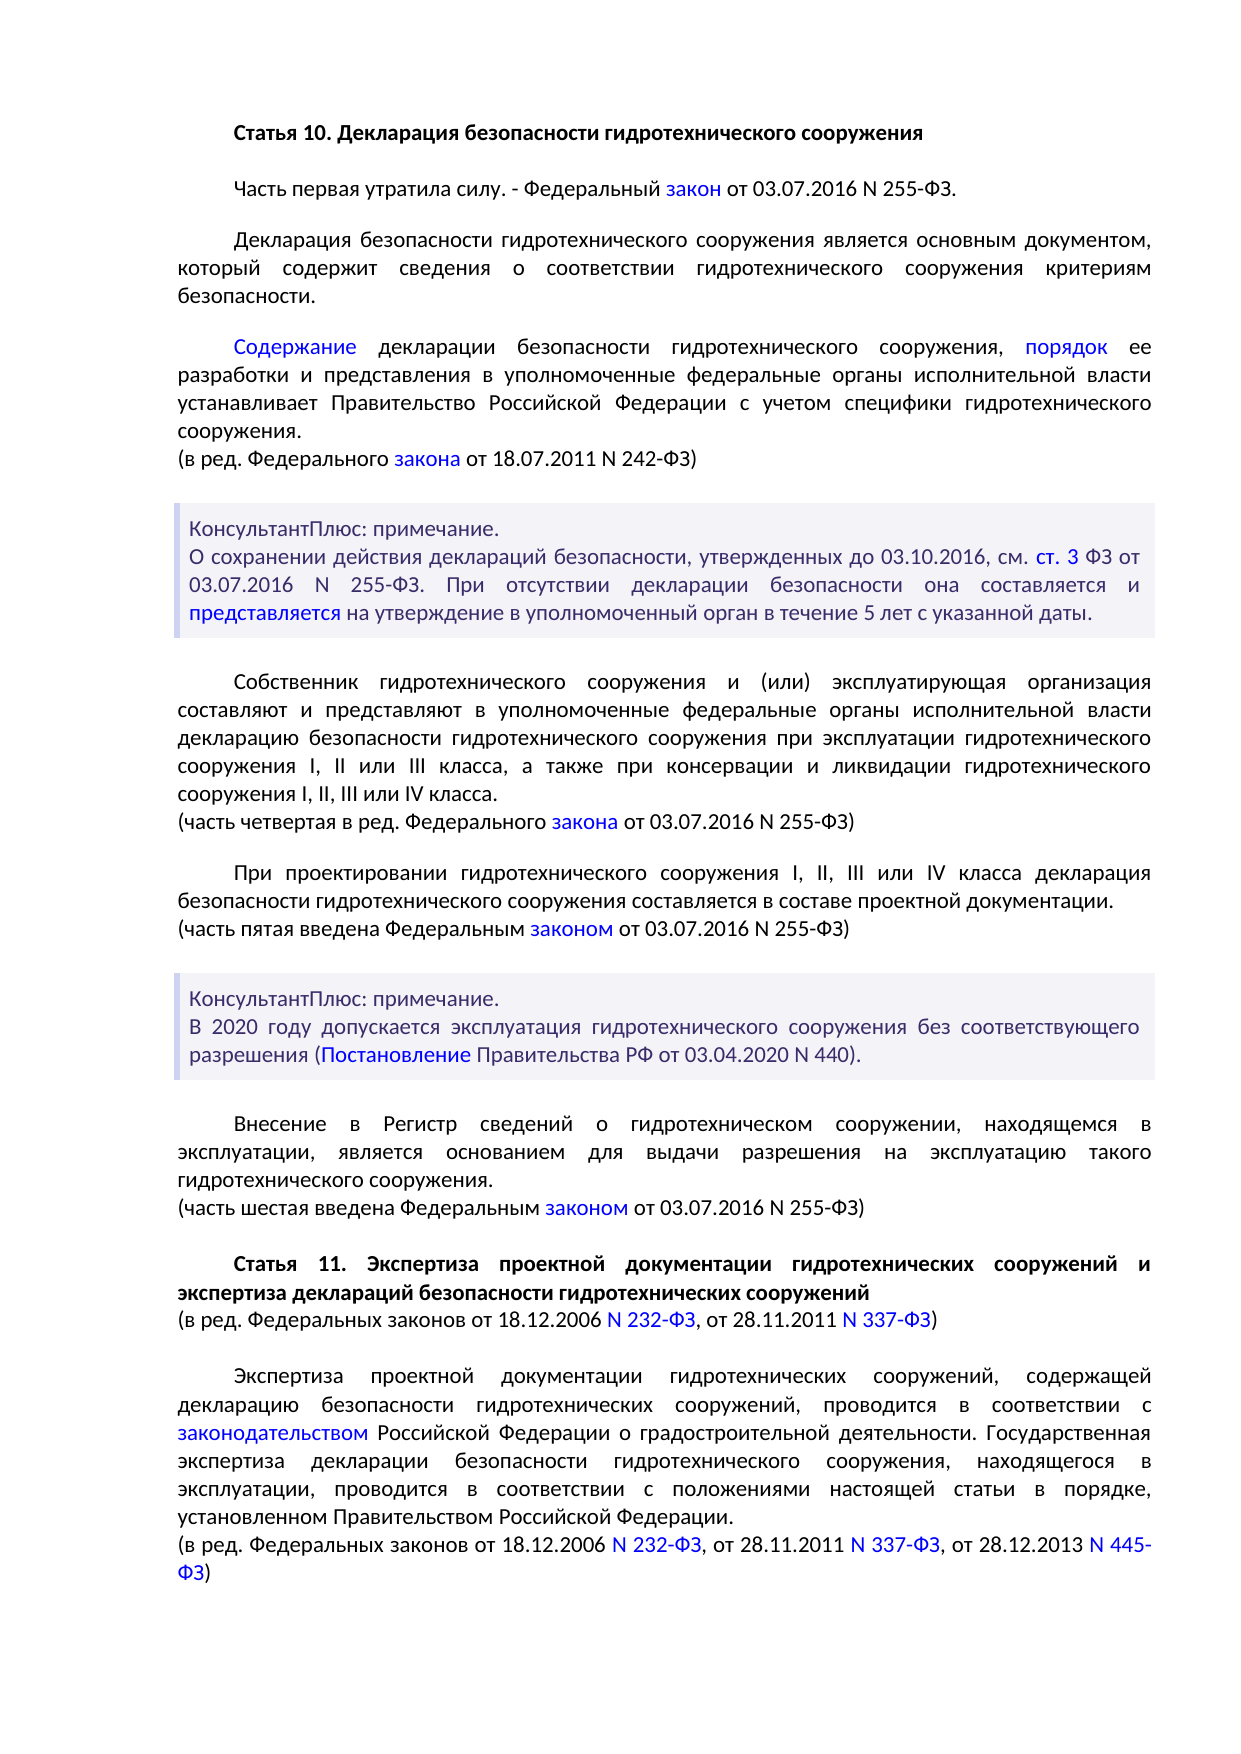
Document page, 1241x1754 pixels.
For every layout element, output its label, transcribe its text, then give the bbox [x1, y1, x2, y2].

text Содержание декларации безопасности гидротехнического сооружения, порядок ее разработки и представления в уполномоченные федеральные органы исполнительной власти устанавливает Правительство Российской Федерации с учетом специфики гидротехнического сооружения. [177, 332, 1152, 444]
table_header КонсультантПлюс: примечание. В 2020 году допускается эксплуатация гидротехнического сооружения без соответствующего разрешения (Постановление Правительства РФ от 03.04.2020 N 440). [180, 973, 1149, 1080]
text При проектировании гидротехнического сооружения I, II, III или IV класса декларация безопасности гидротехнического сооружения составляется в составе проектной документации. [177, 858, 1152, 914]
text Часть первая утратила силу. - Федеральный закон от 03.07.2016 N 255-ФЗ. [177, 174, 1152, 202]
table_header КонсультантПлюс: примечание. О сохранении действия деклараций безопасности, утвержденных до 03.10.2016, см. ст. 3 ФЗ от 03.07.2016 N 255-ФЗ. При отсутствии декларации безопасности она составляется и представляется на утверждение в уполномоченный орган в течение 5 лет с указанной даты. [180, 503, 1149, 638]
text (часть пятая введена Федеральным законом от 03.07.2016 N 255-ФЗ) [177, 914, 1152, 942]
text Декларация безопасности гидротехнического сооружения является основным документом, который содержит сведения о соответствии гидротехнического сооружения критериям безопасности. [177, 225, 1152, 309]
text (в ред. Федеральных законов от 18.12.2006 N 232-ФЗ, от 28.11.2011 N 337-ФЗ, от 28.12.2013 N 445-ФЗ) [177, 1530, 1152, 1586]
text Внесение в Регистр сведений о гидротехническом сооружении, находящемся в эксплуатации, является основанием для выдачи разрешения на эксплуатацию такого гидротехнического сооружения. [177, 1109, 1152, 1193]
title Статья 10. Декларация безопасности гидротехнического сооружения [177, 118, 1152, 146]
text (в ред. Федеральных законов от 18.12.2006 N 232-ФЗ, от 28.11.2011 N 337-ФЗ) [177, 1306, 1152, 1334]
text (в ред. Федерального закона от 18.07.2011 N 242-ФЗ) [177, 444, 1152, 472]
text Собственник гидротехнического сооружения и (или) эксплуатирующая организация составляют и представляют в уполномоченные федеральные органы исполнительной власти декларацию безопасности гидротехнического сооружения при эксплуатации гидротехнического сооружения I, II или III класса, а также при консервации и ликвидации гидротехнического сооружения I, II, III или IV класса. [177, 667, 1152, 807]
text Экспертиза проектной документации гидротехнических сооружений, содержащей декларацию безопасности гидротехнических сооружений, проводится в соответствии с законодательством Российской Федерации о градостроительной деятельности. Государственная экспертиза декларации безопасности гидротехнического сооружения, находящегося в эксплуатации, проводится в соответствии с положениями настоящей статьи в порядке, установленном Правительством Российской Федерации. [177, 1362, 1152, 1530]
text (часть шестая введена Федеральным законом от 03.07.2016 N 255-ФЗ) [177, 1193, 1152, 1222]
text (часть четвертая в ред. Федерального закона от 03.07.2016 N 255-ФЗ) [177, 807, 1152, 835]
title Статья 11. Экспертиза проектной документации гидротехнических сооружений и экспертиза деклараций безопасности гидротехнических сооружений [177, 1249, 1152, 1306]
